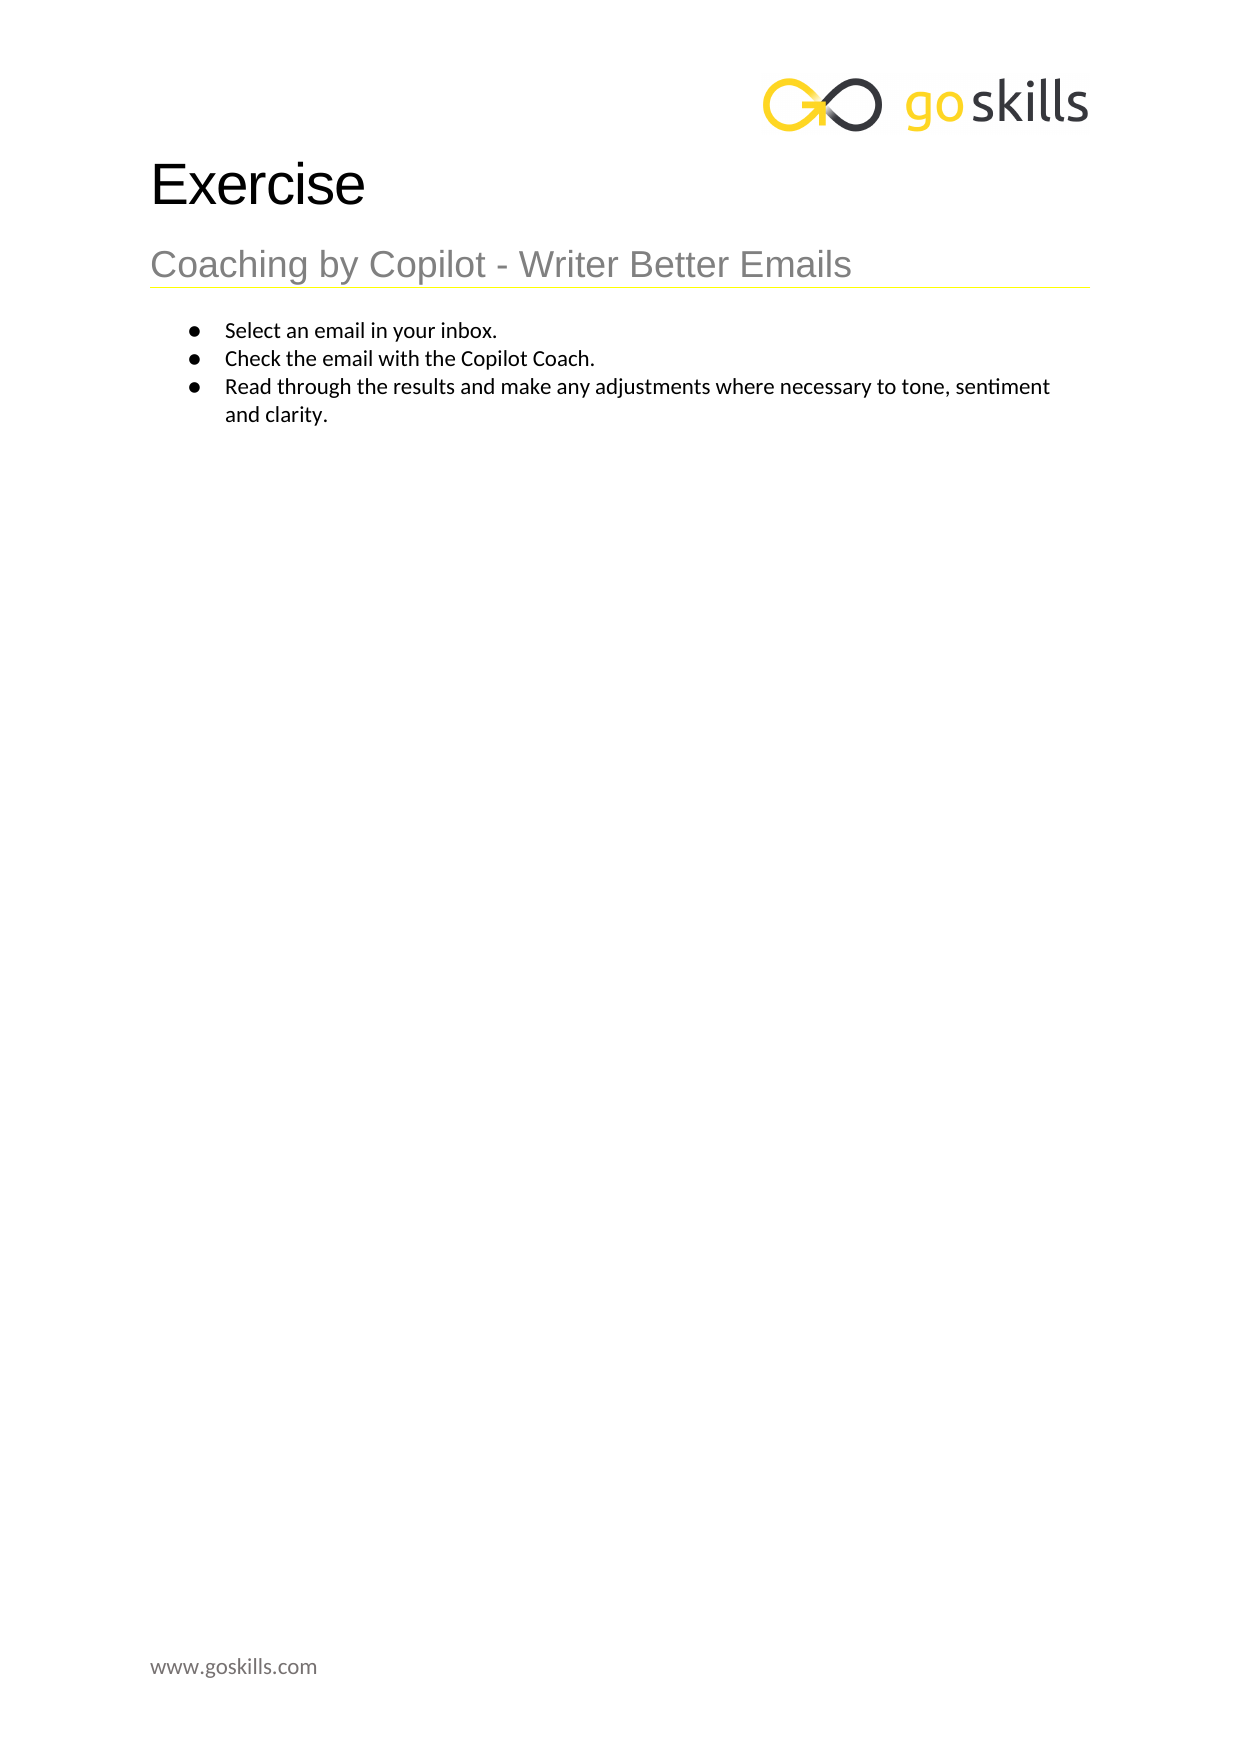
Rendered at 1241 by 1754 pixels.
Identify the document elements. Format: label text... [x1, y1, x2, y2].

title Exercise [150, 150, 1090, 217]
subtitle Coaching by Copilot - Writer Better Emails [150, 242, 1090, 287]
list Check the email with the Copilot Coach. [187, 344, 1090, 372]
picture [760, 73, 1091, 135]
list Read through the results and make any adjustments where necessary to tone, sentiment and clarity. ​ [187, 372, 1090, 428]
list Select an email in your inbox. [187, 316, 1090, 344]
